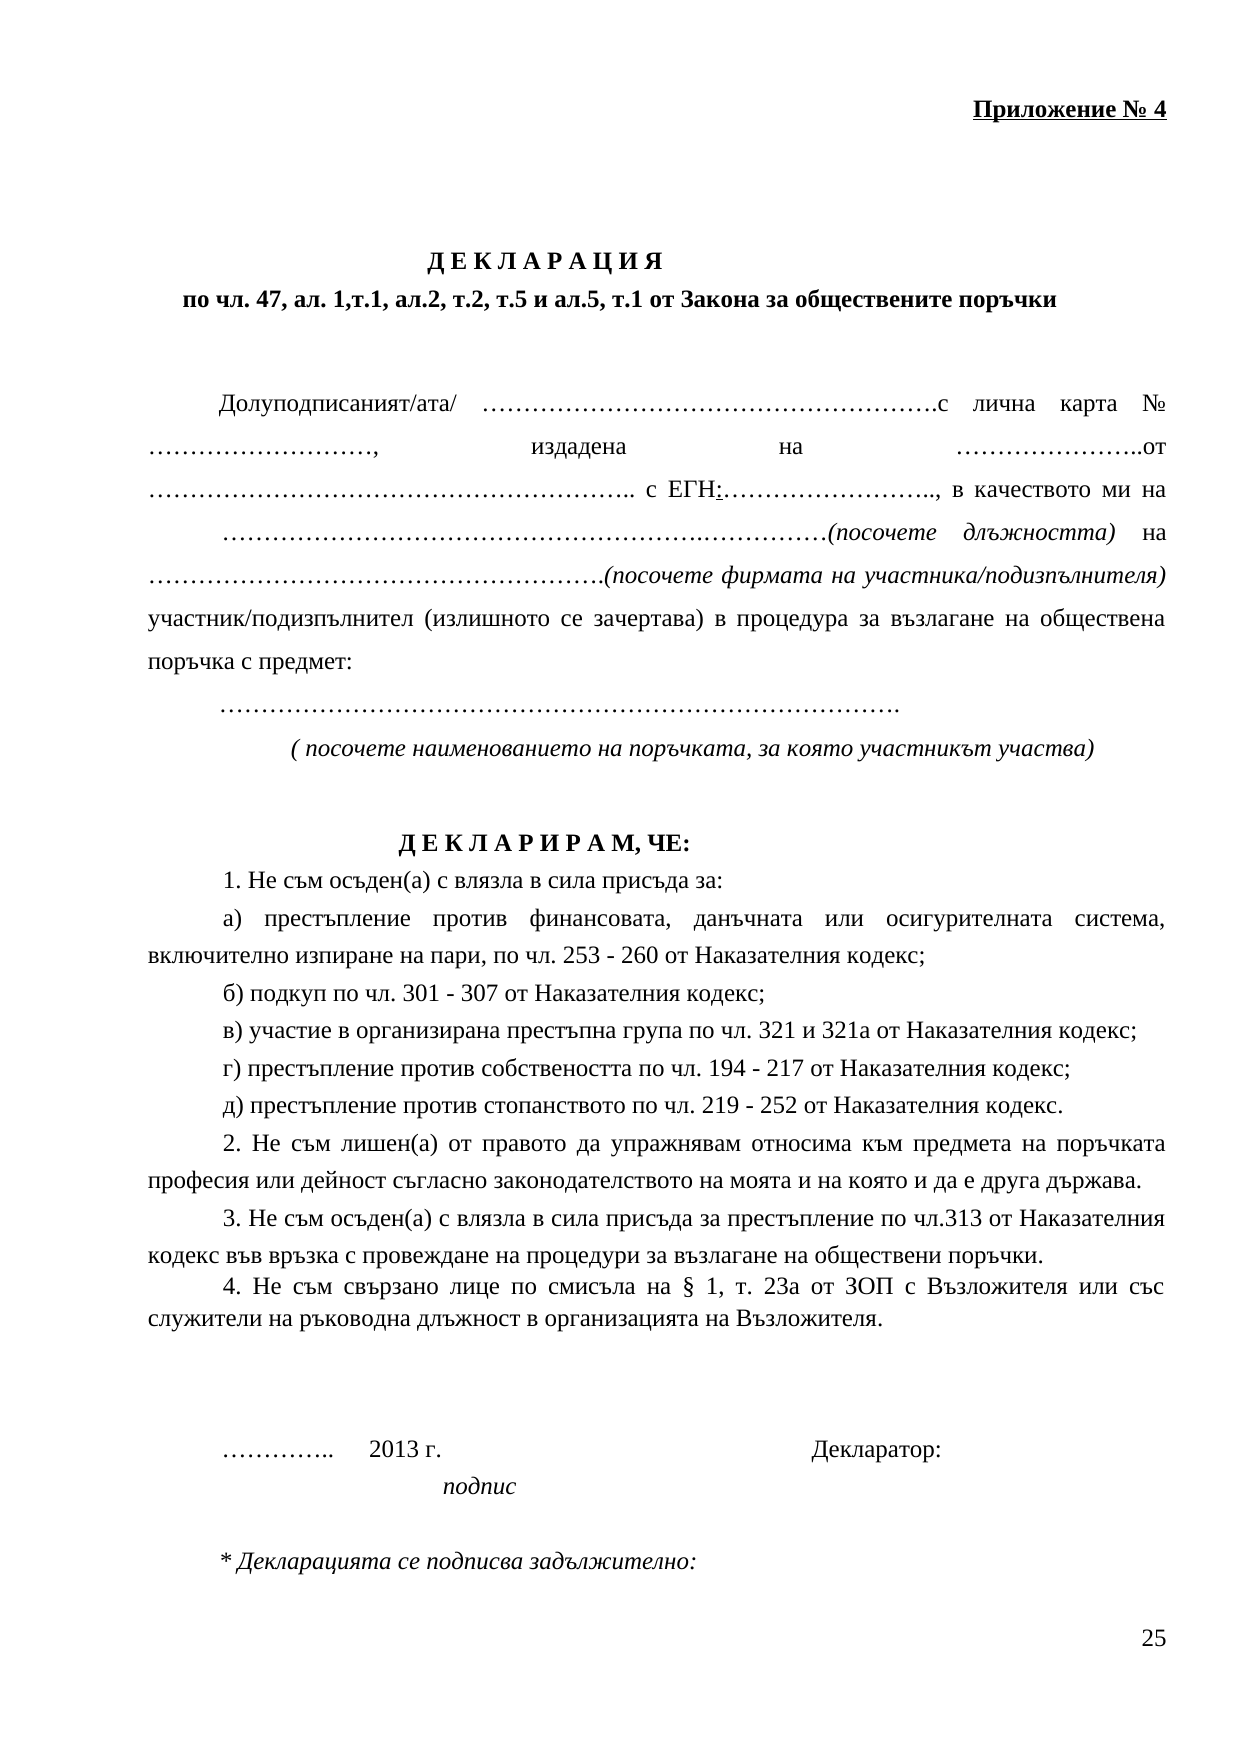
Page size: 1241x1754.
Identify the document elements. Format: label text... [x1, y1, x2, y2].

text ………………………………………………………………………. [148, 689, 1166, 718]
text ………….. 2013 г. Декларатор: [148, 1425, 1166, 1463]
text д) престъпление против стопанството по чл. 219 - 252 от Наказателния кодекс. [148, 1081, 1166, 1119]
text 4. Не съм свързано лице по смисъла на § 1, т. 23а от ЗОП с Възложителя или със служители на ръководна длъжност в организацията на Възложителя. [148, 1269, 1166, 1331]
text в) участие в организирана престъпна група по чл. 321 и 321а от Наказателния кодекс; [148, 1006, 1166, 1044]
text а) престъпление против финансовата, данъчната или осигурителната система, включително изпиране на пари, по чл. 253 - 260 от Наказателния кодекс; [148, 894, 1166, 969]
text ( посочете наименованието на поръчката, за която участникът участва) [148, 733, 1166, 761]
text б) подкуп по чл. 301 - 307 от Наказателния кодекс; [148, 969, 1166, 1006]
text 3. Не съм осъден(а) с влязла в сила присъда за престъпление по чл.313 от Наказателния кодекс във връзка с провеждане на процедури за възлагане на обществени поръчки. [148, 1194, 1166, 1269]
text 2. Не съм лишен(а) от правото да упражнявам относима към предмета на поръчката професия или дейност съгласно законодателството на моята и на която и да е друга държава. [148, 1119, 1166, 1194]
text подпис [148, 1463, 1166, 1500]
text * Декларацията се подписва задължително: [148, 1538, 1166, 1575]
text Д Е К Л А Р А Ц И Я [0, 238, 1166, 275]
text Приложение № 4 [148, 94, 1166, 123]
text г) престъпление против собствеността по чл. 194 - 217 от Наказателния кодекс; [148, 1044, 1166, 1081]
text 1. Не съм осъден(а) с влязла в сила присъда за: [148, 856, 1166, 894]
text Долуподписаният/ата/ ……………………………………………….с лична карта № ………………………, издадена на …………………..от ………………………………………………….. с ЕГН:…………………….., в качеството ми на ………………………………………………….……………(посочете длъжността) на ……………………………………………….(посочете фирмата на участника/подизпълнителя) участник/подизпълнител (излишното се зачертава) в процедура за възлагане на обществена поръчка с предмет: [148, 388, 1166, 675]
text по чл. 47, ал. 1,т.1, ал.2, т.2, т.5 и ал.5, т.1 от Закона за обществените поръчки [73, 275, 1166, 313]
text Д Е К Л А Р И Р А М, ЧЕ: [0, 819, 1166, 856]
